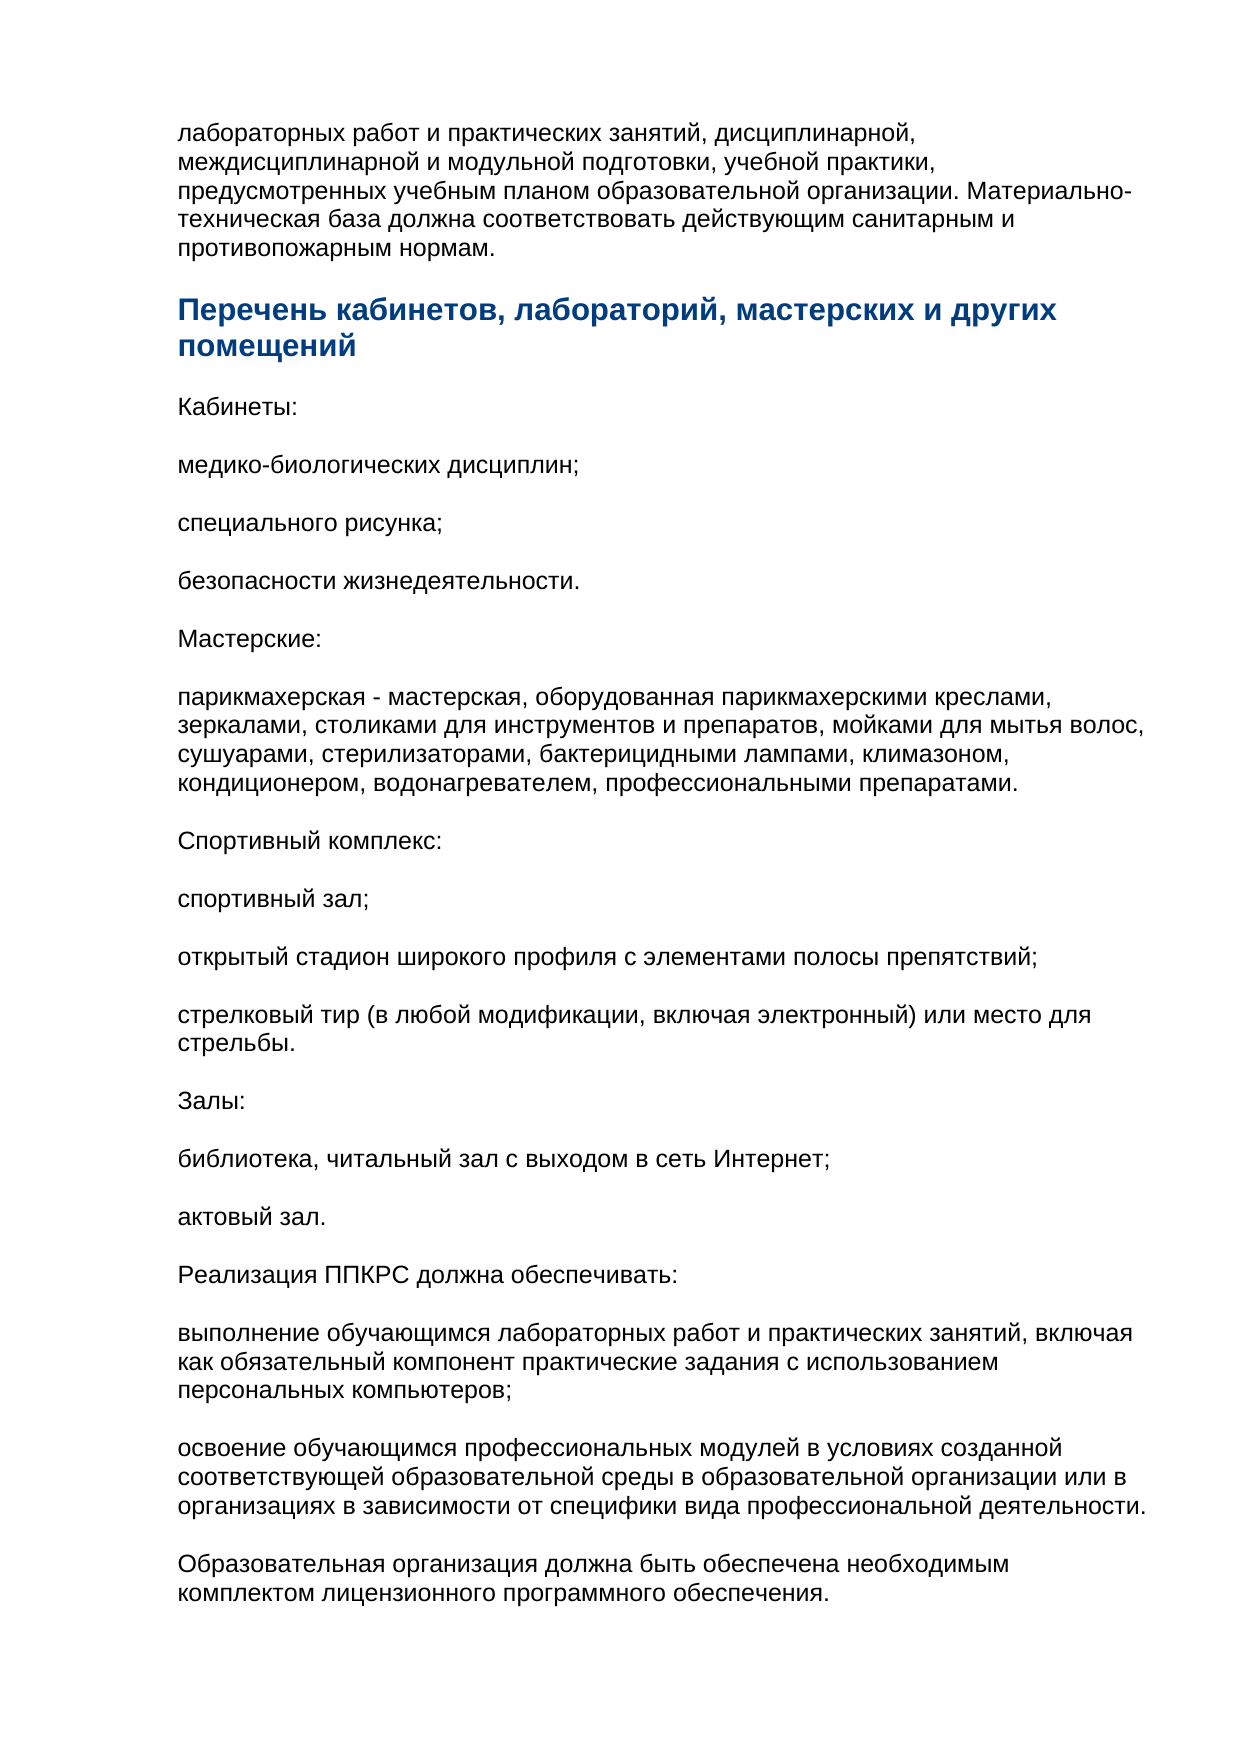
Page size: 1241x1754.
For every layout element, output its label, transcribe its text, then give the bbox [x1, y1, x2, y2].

text спортивный зал; [177, 884, 1152, 912]
text библиотека, читальный зал с выходом в сеть Интернет; [177, 1144, 1152, 1173]
text Мастерские: [177, 624, 1152, 652]
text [177, 118, 1152, 262]
text стрелковый тир (в любой модификации, включая электронный) или место для стрельбы. [177, 999, 1152, 1057]
text безопасности жизнедеятельности. [177, 566, 1152, 594]
text открытый стадион широкого профиля с элементами полосы препятствий; [177, 942, 1152, 970]
text выполнение обучающимся лабораторных работ и практических занятий, включая как обязательный компонент практические задания с использованием персональных компьютеров; [177, 1318, 1152, 1404]
text актовый зал. [177, 1202, 1152, 1231]
text Образовательная организация должна быть обеспечена необходимым комплектом лицензионного программного обеспечения. [177, 1549, 1152, 1606]
text Залы: [177, 1086, 1152, 1115]
text освоение обучающимся профессиональных модулей в условиях созданной соответствующей образовательной среды в образовательной организации или в организациях в зависимости от специфики вида профессиональной деятельности. [177, 1433, 1152, 1519]
text Спортивный комплекс: [177, 826, 1152, 854]
text специального рисунка; [177, 508, 1152, 537]
text Перечень кабинетов, лабораторий, мастерских и других помещений [177, 291, 1152, 363]
text Реализация ППКРС должна обеспечивать: [177, 1260, 1152, 1289]
text Кабинеты: [177, 392, 1152, 421]
text парикмахерская - мастерская, оборудованная парикмахерскими креслами, зеркалами, столиками для инструментов и препаратов, мойками для мытья волос, сушуарами, стерилизаторами, бактерицидными лампами, климазоном, кондиционером, водонагревателем, профессиональными препаратами. [177, 682, 1152, 797]
text медико-биологических дисциплин; [177, 450, 1152, 479]
